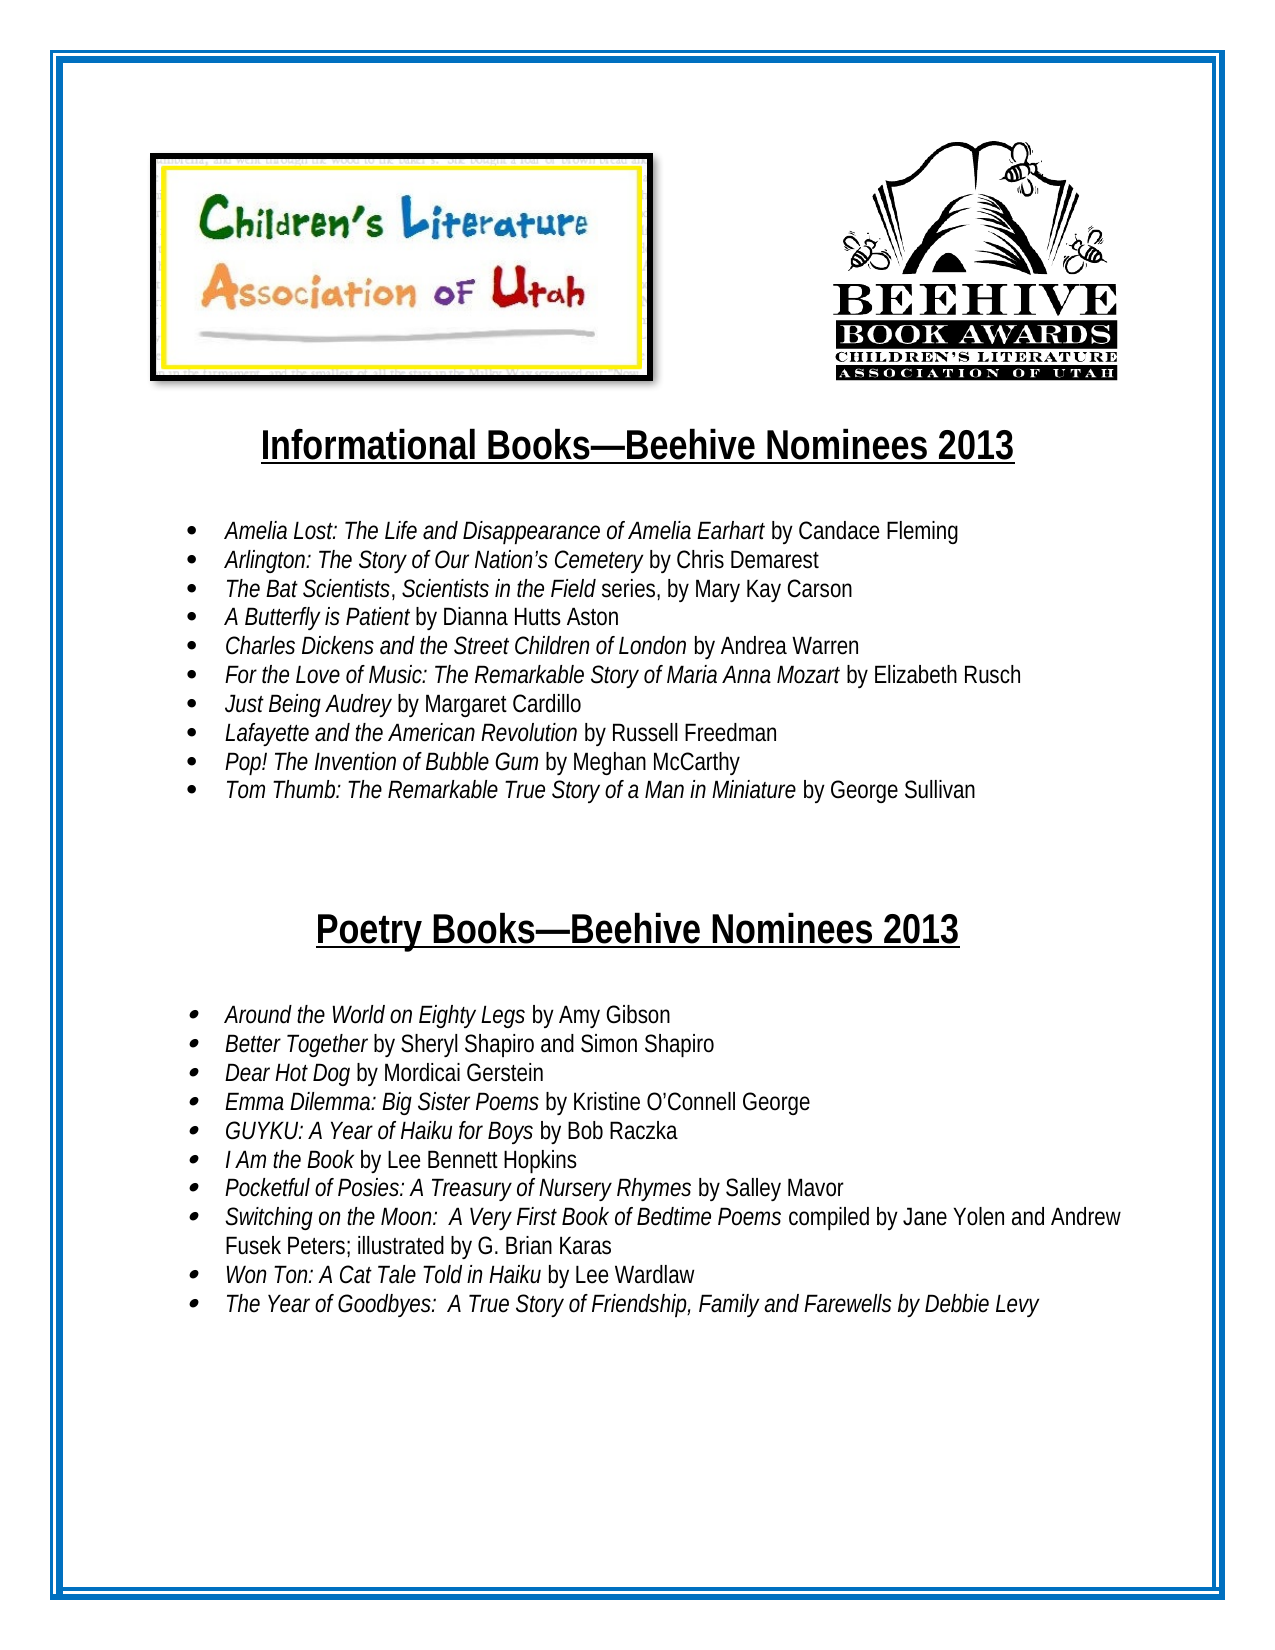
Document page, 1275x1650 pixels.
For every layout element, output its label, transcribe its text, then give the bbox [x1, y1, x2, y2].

picture [803, 126, 1152, 393]
list Tom Thumb: The Remarkable True Story of a Man in Miniature by George Sullivan [187, 776, 1125, 804]
list Charles Dickens and the Street Children of London by Andrea Warren [187, 631, 1125, 660]
list The Year of Goodbyes: A True Story of Friendship, Family and Farewells by Debbie Levy [187, 1289, 1125, 1317]
list Lafayette and the American Revolution by Russell Freedman [187, 718, 1125, 747]
list Emma Dilemma: Big Sister Poems by Kristine O’Connell George [187, 1087, 1125, 1116]
list Just Being Audrey by Margaret Cardillo [187, 689, 1125, 718]
list Switching on the Moon: A Very First Book of Bedtime Poems compiled by Jane Yolen and Andrew Fusek Peters; illustrated by G. Brian Karas [187, 1202, 1125, 1260]
list Arlington: The Story of Our Nation’s Cemetery by Chris Demarest [187, 545, 1125, 573]
list Better Together by Sheryl Shapiro and Simon Shapiro [187, 1029, 1125, 1058]
list Amelia Lost: The Life and Disappearance of Amelia Earhart by Candace Fleming [187, 516, 1125, 545]
list Dear Hot Dog by Mordicai Gerstein [187, 1058, 1125, 1087]
picture [156, 159, 647, 375]
list For the Love of Music: The Remarkable Story of Maria Anna Mozart by Elizabeth Rusch [187, 660, 1125, 689]
list Pocketful of Posies: A Treasury of Nursery Rhymes by Salley Mavor [187, 1173, 1125, 1202]
text Poetry Books—Beehive Nominees 2013 [150, 905, 1125, 952]
list GUYKU: A Year of Haiku for Boys by Bob Raczka [187, 1116, 1125, 1144]
list Around the World on Eighty Legs by Amy Gibson [187, 1000, 1125, 1029]
list Pop! The Invention of Bubble Gum by Meghan McCarthy [187, 747, 1125, 776]
list I Am the Book by Lee Bennett Hopkins [187, 1144, 1125, 1173]
list Won Ton: A Cat Tale Told in Haiku by Lee Wardlaw [187, 1260, 1125, 1289]
list A Butterfly is Patient by Dianna Hutts Aston [187, 602, 1125, 631]
text Informational Books—Beehive Nominees 2013 [150, 420, 1125, 468]
list The Bat Scientists, Scientists in the Field series, by Mary Kay Carson [187, 573, 1125, 602]
